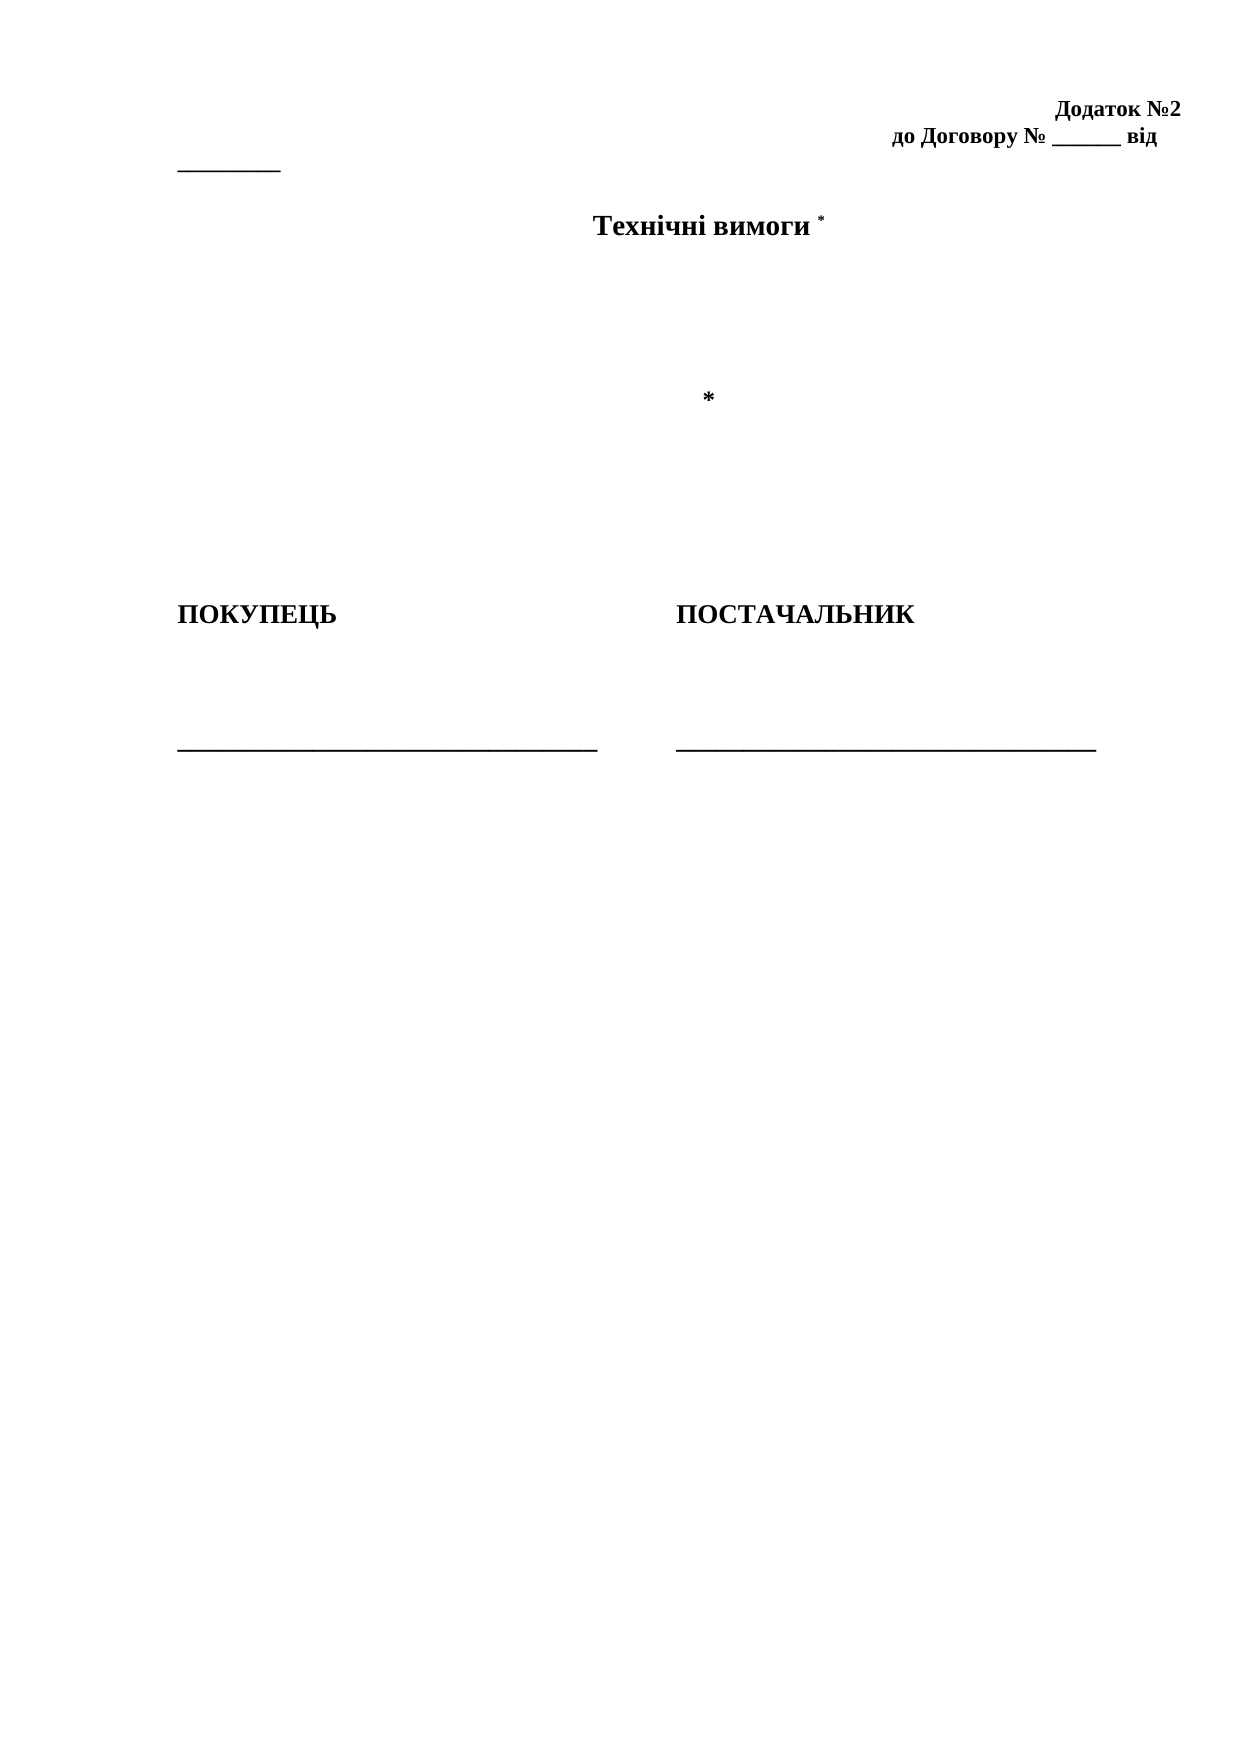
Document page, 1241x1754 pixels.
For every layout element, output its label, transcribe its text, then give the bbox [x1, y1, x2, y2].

text Технічні вимоги * [177, 208, 1181, 241]
text до Договору № ______ від _________ [177, 122, 1181, 174]
text * [177, 385, 1181, 414]
table_header ПОСТАЧАЛЬНИК _______________________________ [665, 567, 1163, 785]
table_header ПОКУПЕЦЬ _______________________________ [166, 567, 665, 785]
text Додаток №2 [177, 95, 1181, 122]
